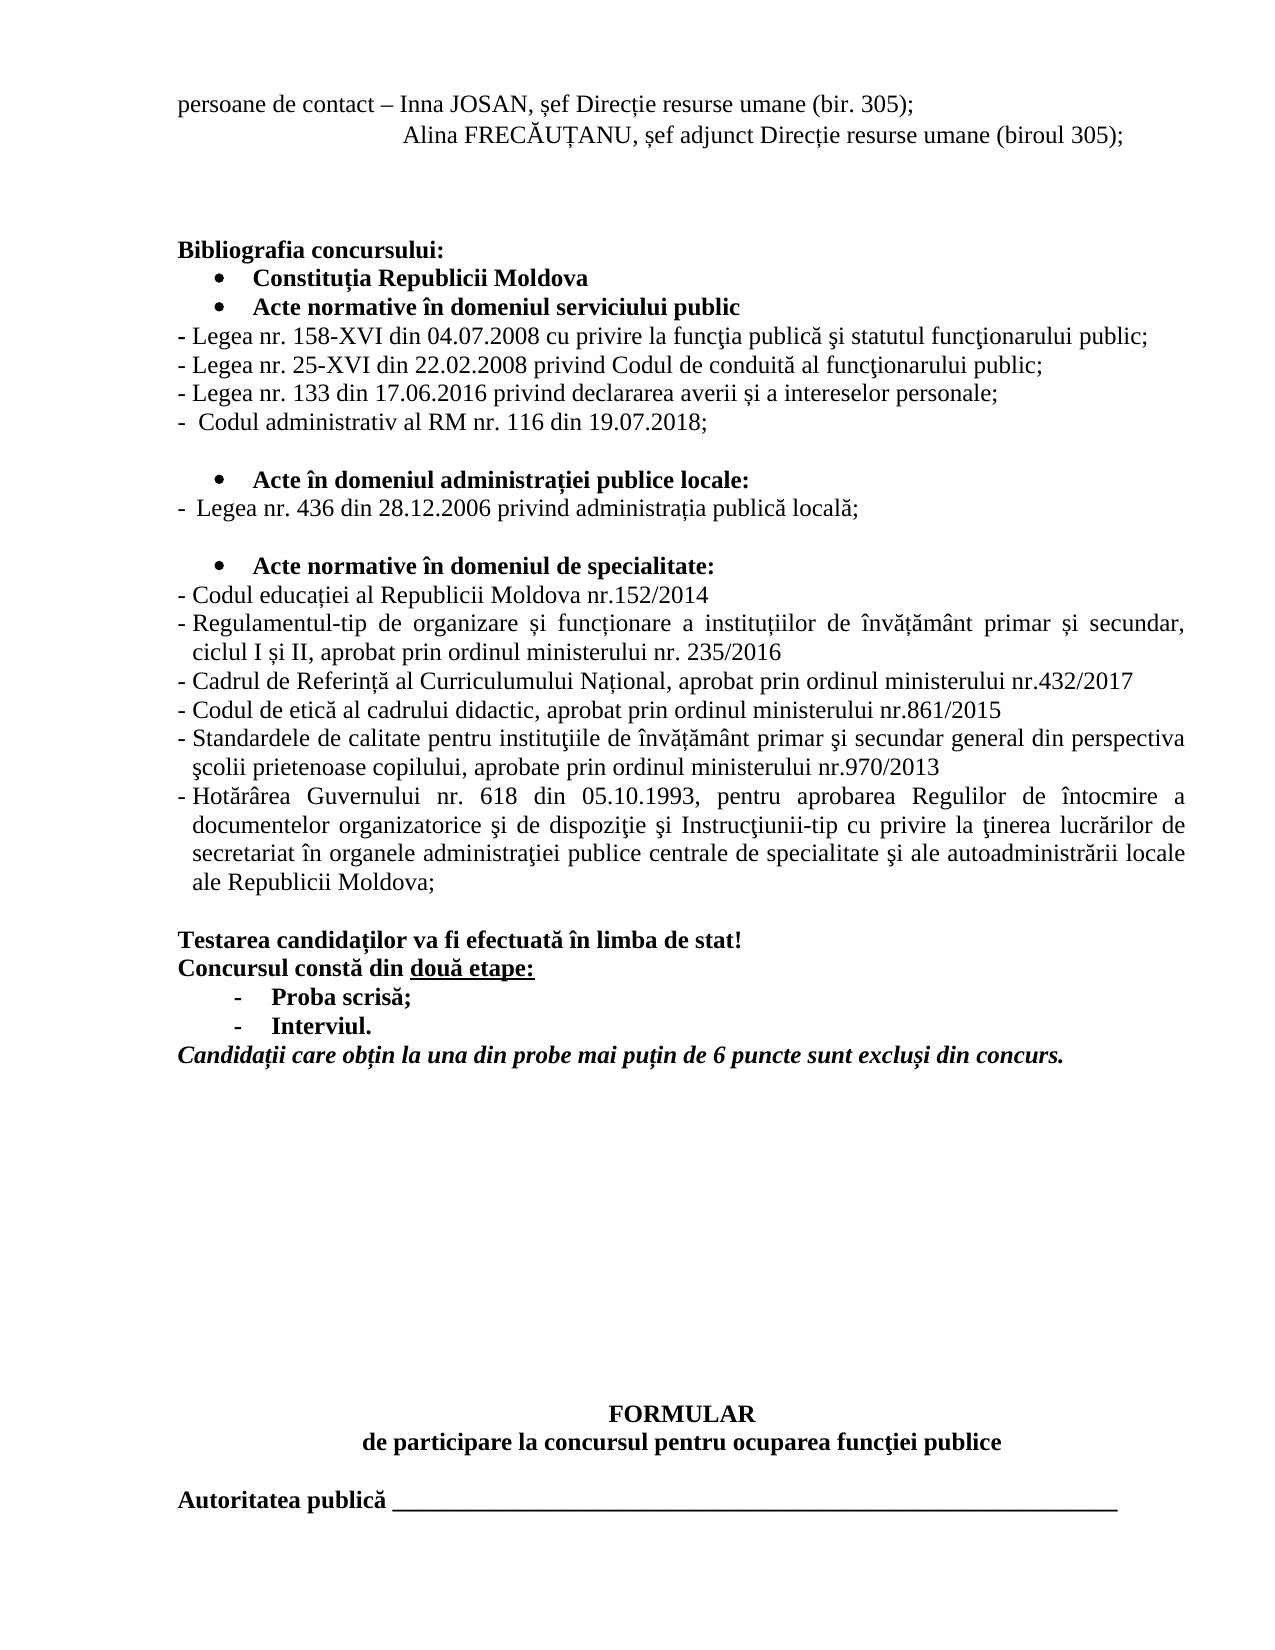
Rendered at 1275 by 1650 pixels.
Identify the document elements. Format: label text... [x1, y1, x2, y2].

text - Legea nr. 25-XVI din 22.02.2008 privind Codul de conduită al funcţionarului public; [177, 350, 1186, 378]
text Bibliografia concursului: [177, 235, 1186, 263]
text Testarea candidaților va fi efectuată în limba de stat! [177, 925, 1186, 953]
list Cadrul de Referință al Curriculumului Național, aprobat prin ordinul ministerului nr.432/2017 [177, 666, 1186, 695]
text Alina FRECĂUȚANU, șef adjunct Direcție resurse umane (biroul 305); [177, 120, 1186, 148]
list Acte în domeniul administrației publice locale: [215, 465, 1186, 493]
list Constituția Republicii Moldova [215, 263, 1186, 292]
text - Codul administrativ al RM nr. 116 din 19.07.2018; [177, 407, 1186, 436]
text FORMULAR [177, 1399, 1186, 1427]
text Autoritatea publică __________________________________________________________ [177, 1485, 1186, 1514]
list Standardele de calitate pentru instituţiile de învățământ primar şi secundar general din perspectiva şcolii prietenoase copilului, aprobate prin ordinul ministerului nr.970/2013 [177, 723, 1186, 781]
text - Legea nr. 158-XVI din 04.07.2008 cu privire la funcţia publică şi statutul funcţionarului public; [177, 321, 1186, 350]
list Regulamentul-tip de organizare și funcționare a instituțiilor de învățământ primar și secundar, ciclul I și II, aprobat prin ordinul ministerului nr. 235/2016 [177, 608, 1186, 666]
list Interviul. [233, 1011, 1186, 1040]
list Proba scrisă; [233, 982, 1186, 1011]
list Codul educației al Republicii Moldova nr.152/2014 [177, 580, 1186, 608]
list Acte normative în domeniul de specialitate: [215, 551, 1186, 580]
list Acte normative în domeniul serviciului public [215, 292, 1186, 321]
list Legea nr. 436 din 28.12.2006 privind administrația publică locală; [177, 493, 1186, 522]
list Hotărârea Guvernului nr. 618 din 05.10.1993, pentru aprobarea Regulilor de întocmire a documentelor organizatorice şi de dispoziţie şi Instrucţiunii-tip cu privire la ţinerea lucrărilor de secretariat în organele administraţiei publice centrale de specialitate şi ale autoadministrării locale ale Republicii Moldova; [177, 781, 1186, 896]
text de participare la concursul pentru ocuparea funcţiei publice [177, 1427, 1186, 1456]
text - Legea nr. 133 din 17.06.2016 privind declararea averii și a intereselor personale; [177, 378, 1186, 407]
text persoane de contact – Inna JOSAN, șef Direcție resurse umane (bir. 305); [177, 89, 1186, 117]
list Codul de etică al cadrului didactic, aprobat prin ordinul ministerului nr.861/2015 [177, 695, 1186, 723]
text Concursul constă din două etape: [177, 953, 1186, 982]
text Candidații care obțin la una din probe mai puțin de 6 puncte sunt excluși din concurs. [177, 1040, 1186, 1068]
